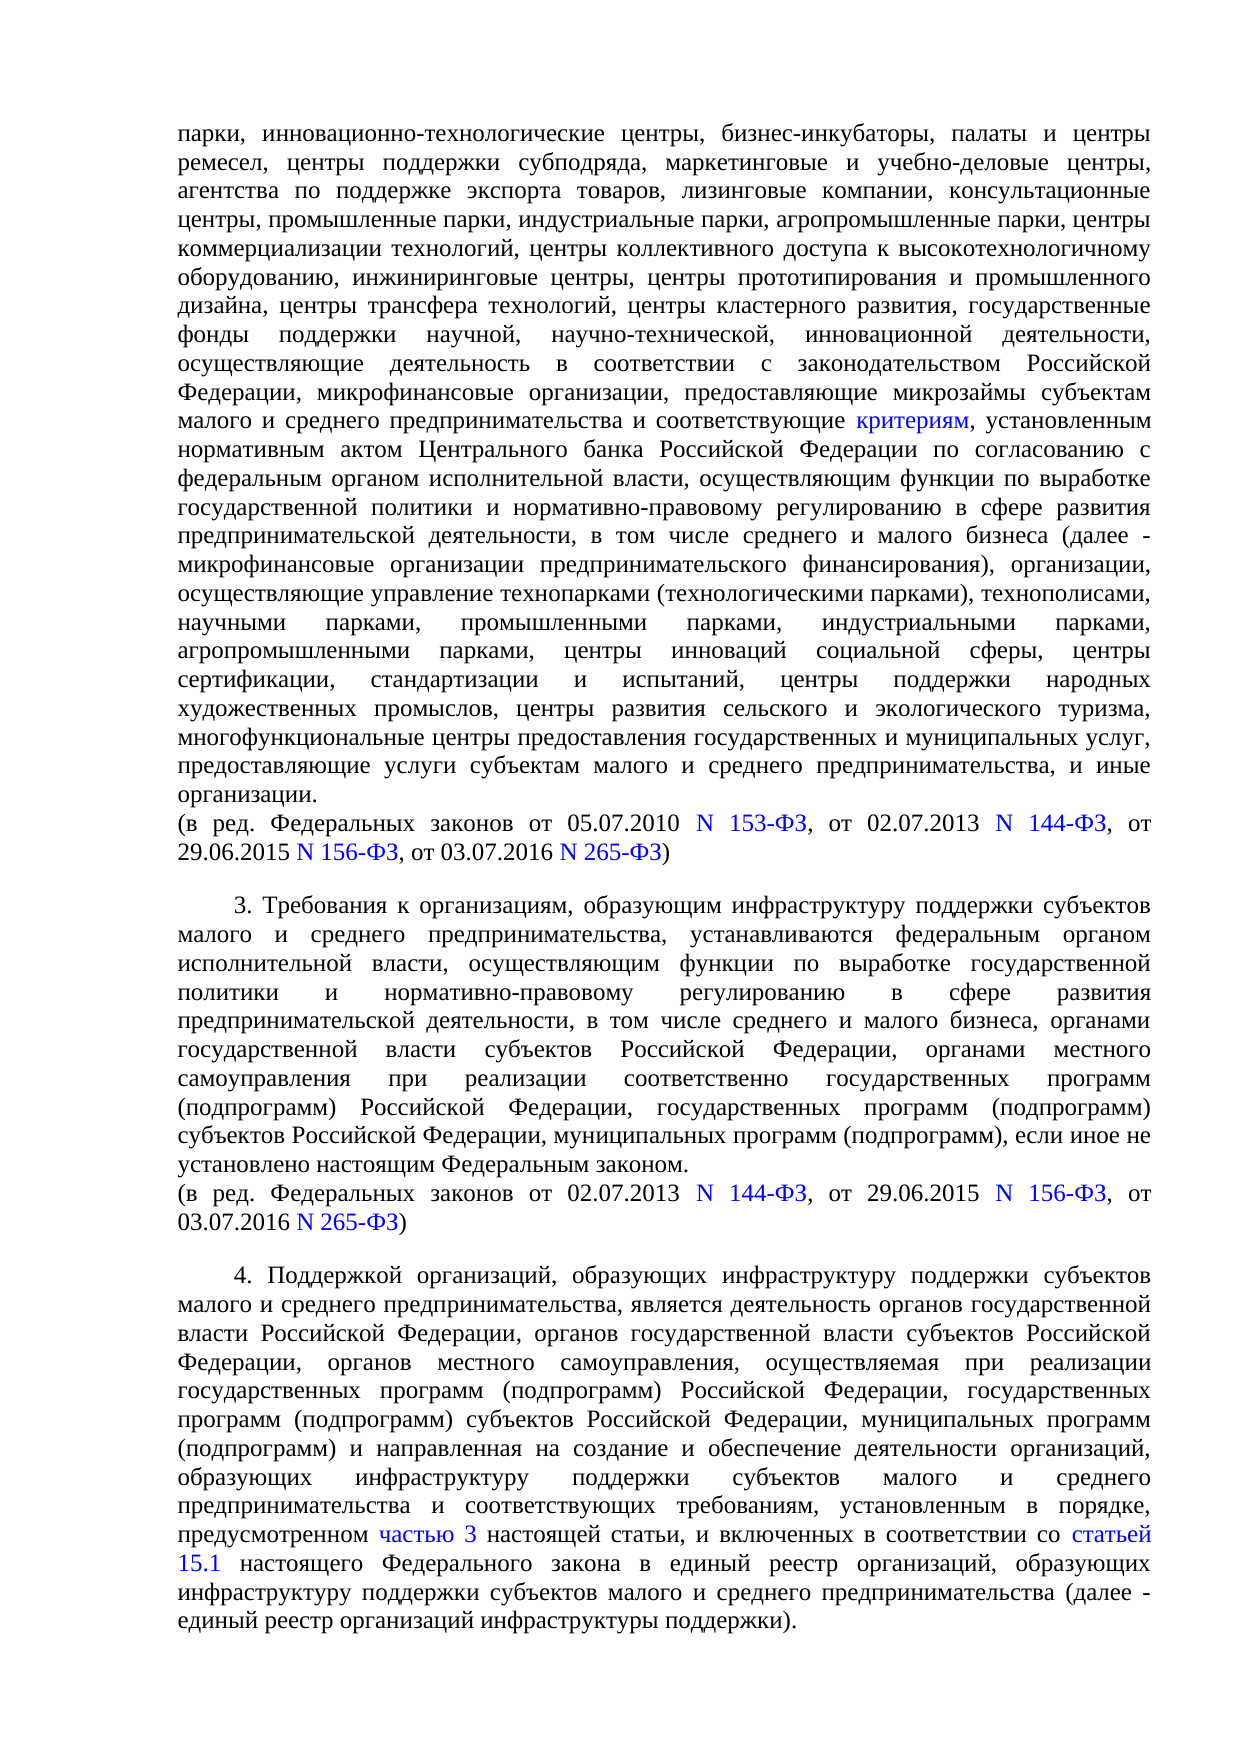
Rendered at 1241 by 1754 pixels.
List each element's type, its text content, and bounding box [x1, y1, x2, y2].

text 4. Поддержкой организаций, образующих инфраструктуру поддержки субъектов малого и среднего предпринимательства, является деятельность органов государственной власти Российской Федерации, органов государственной власти субъектов Российской Федерации, органов местного самоуправления, осуществляемая при реализации государственных программ (подпрограмм) Российской Федерации, государственных программ (подпрограмм) субъектов Российской Федерации, муниципальных программ (подпрограмм) и направленная на создание и обеспечение деятельности организаций, образующих инфраструктуру поддержки субъектов малого и среднего предпринимательства и соответствующих требованиям, установленным в порядке, предусмотренном частью 3 настоящей статьи, и включенных в соответствии со статьей 15.1 настоящего Федерального закона в единый реестр организаций, образующих инфраструктуру поддержки субъектов малого и среднего предпринимательства (далее - единый реестр организаций инфраструктуры поддержки). [177, 1261, 1152, 1634]
text 3. Требования к организациям, образующим инфраструктуру поддержки субъектов малого и среднего предпринимательства, устанавливаются федеральным органом исполнительной власти, осуществляющим функции по выработке государственной политики и нормативно-правовому регулированию в сфере развития предпринимательской деятельности, в том числе среднего и малого бизнеса, органами государственной власти субъектов Российской Федерации, органами местного самоуправления при реализации соответственно государственных программ (подпрограмм) Российской Федерации, государственных программ (подпрограмм) субъектов Российской Федерации, муниципальных программ (подпрограмм), если иное не установлено настоящим Федеральным законом. [177, 891, 1152, 1178]
text (в ред. Федеральных законов от 05.07.2010 N 153-ФЗ, от 02.07.2013 N 144-ФЗ, от 29.06.2015 N 156-ФЗ, от 03.07.2016 N 265-ФЗ) [177, 808, 1152, 866]
text (в ред. Федеральных законов от 02.07.2013 N 144-ФЗ, от 29.06.2015 N 156-ФЗ, от 03.07.2016 N 265-ФЗ) [177, 1178, 1152, 1236]
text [177, 118, 1152, 808]
